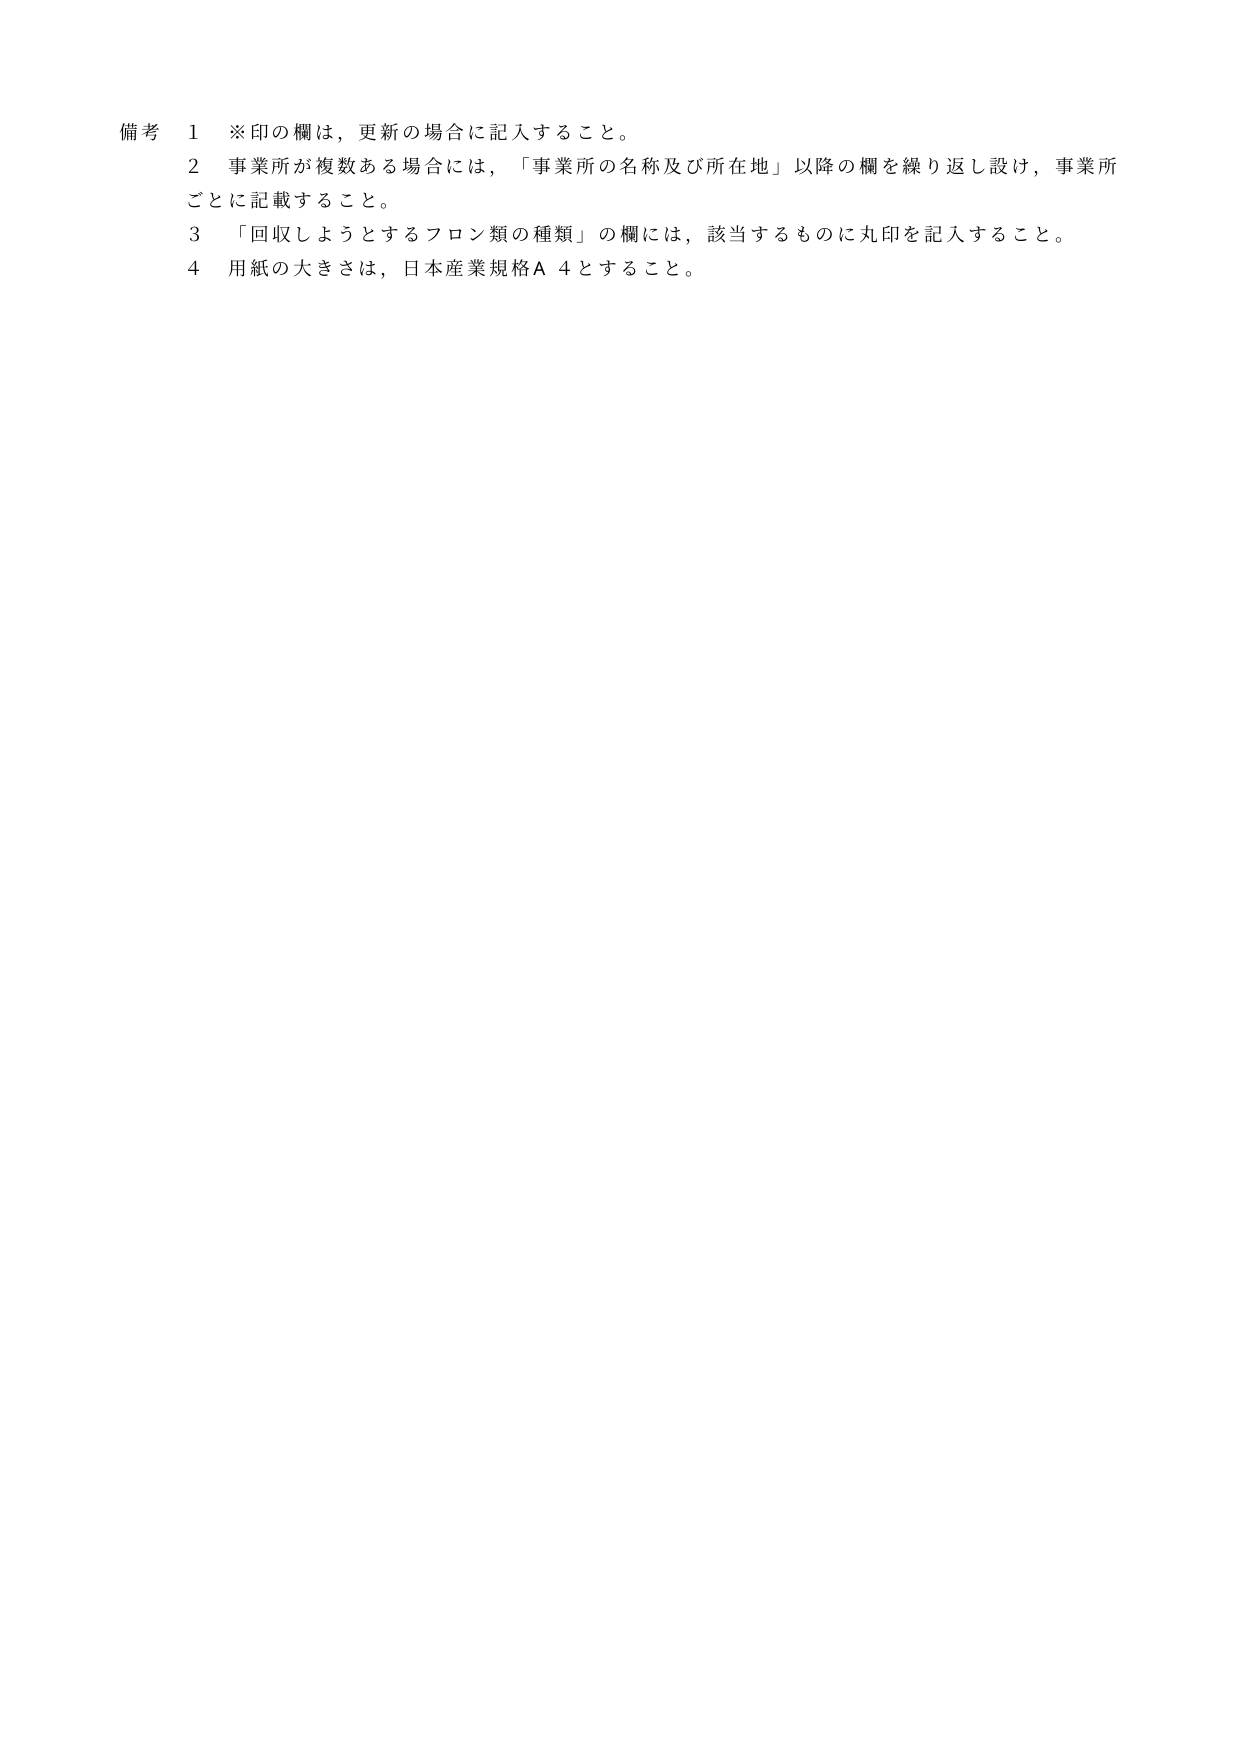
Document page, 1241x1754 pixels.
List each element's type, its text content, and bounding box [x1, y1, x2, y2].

text ２ 事業所が複数ある場合には，「事業所の名称及び所在地」以降の欄を繰り返し設け，事業所ごとに記載すること。 [119, 148, 1121, 216]
text ４ 用紙の大きさは，日本産業規格A４とすること。 [119, 251, 1121, 285]
text ３ 「回収しようとするフロン類の種類」の欄には，該当するものに丸印を記入すること。 [176, 216, 1121, 251]
text 備考 １ ※印の欄は，更新の場合に記入すること。 [119, 114, 1121, 148]
